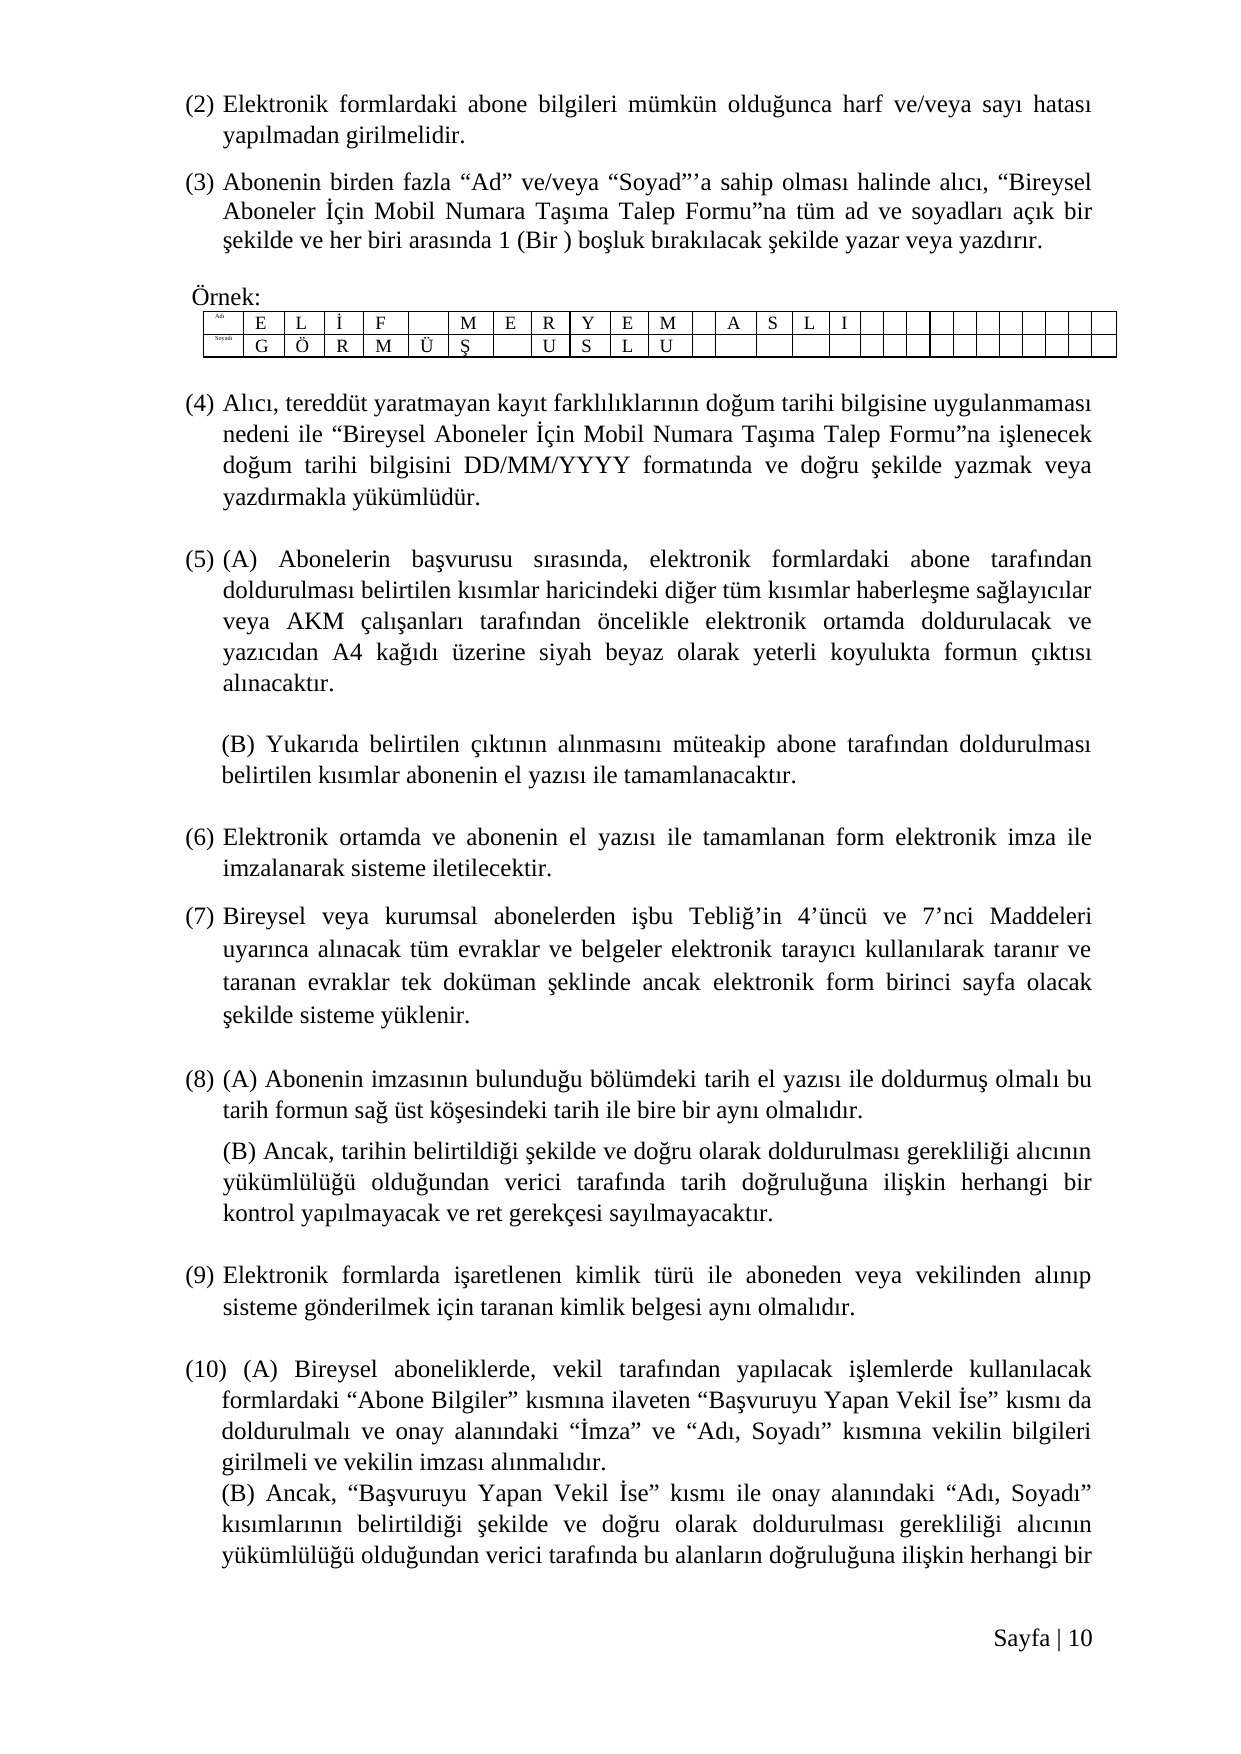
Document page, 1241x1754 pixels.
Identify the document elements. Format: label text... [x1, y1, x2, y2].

list (A) Abonelerin başvurusu sırasında, elektronik formlardaki abone tarafından doldurulması belirtilen kısımlar haricindeki diğer tüm kısımlar haberleşme sağlayıcılar veya AKM çalışanları tarafından öncelikle elektronik ortamda doldurulacak ve yazıcıdan A4 kağıdı üzerine siyah beyaz olarak yeterli koyulukta formun çıktısı alınacaktır. [185, 544, 1093, 697]
table_header [1023, 312, 1045, 334]
list Elektronik formlarda işaretlenen kimlik türü ile aboneden veya vekilinden alınıp sisteme gönderilmek için taranan kimlik belgesi aynı olmalıdır. [185, 1261, 1093, 1320]
table_header İ [325, 312, 363, 334]
table_header E [494, 312, 531, 334]
table_cell [757, 335, 792, 356]
table_cell M [364, 335, 408, 356]
table_cell U [532, 335, 569, 356]
table_header [954, 312, 976, 334]
table_cell R [325, 335, 363, 356]
table_cell Ş [449, 335, 493, 356]
list Abonenin birden fazla “Ad” ve/veya “Soyad”’a sahip olması halinde alıcı, “Bireysel Aboneler İçin Mobil Numara Taşıma Talep Formu”na tüm ad ve soyadları açık bir şekilde ve her biri arasında 1 (Bir ) boşluk bırakılacak şekilde yazar veya yazdırır. [185, 167, 1093, 254]
table_cell [793, 335, 829, 356]
table_header Y [571, 312, 610, 334]
table_header E [244, 312, 284, 334]
table_cell G [244, 335, 284, 356]
table_header [884, 312, 906, 334]
text Örnek: [148, 282, 1093, 311]
list (10) (A) Bireysel aboneliklerde, vekil tarafından yapılacak işlemlerde kullanılacak formlardaki “Abone Bilgiler” kısmına ilaveten “Başvuruyu Yapan Vekil İse” kısmı da doldurulmalı ve onay alanındaki “İmza” ve “Adı, Soyadı” kısmına vekilin bilgileri girilmeli ve vekilin imzası alınmalıdır. [185, 1354, 1093, 1476]
table_cell [1023, 335, 1045, 356]
list (B) Ancak, tarihin belirtildiği şekilde ve doğru olarak doldurulması gerekliliği alıcının yükümlülüğü olduğundan verici tarafında tarih doğruluğuna ilişkin herhangi bir kontrol yapılmayacak ve ret gerekçesi sayılmayacaktır. [223, 1136, 1093, 1227]
table_cell Soyadı [204, 335, 243, 356]
table_header L [285, 312, 324, 334]
table_cell [907, 335, 929, 356]
table_header [1069, 312, 1091, 334]
list Alıcı, tereddüt yaratmayan kayıt farklılıklarının doğum tarihi bilgisine uygulanmaması nedeni ile “Bireysel Aboneler İçin Mobil Numara Taşıma Talep Formu”na işlenecek doğum tarihi bilgisini DD/MM/YYYY formatında ve doğru şekilde yazmak veya yazdırmakla yükümlüdür. [185, 388, 1093, 510]
table_cell [693, 335, 715, 356]
table_cell Ö [285, 335, 324, 356]
table_cell L [611, 335, 648, 356]
table_header F [364, 312, 408, 334]
table_header [1046, 312, 1068, 334]
list Elektronik ortamda ve abonenin el yazısı ile tamamlanan form elektronik imza ile imzalanarak sisteme iletilecektir. [185, 822, 1093, 882]
table_cell [830, 335, 860, 356]
table_header L [793, 312, 829, 334]
list (A) Abonenin imzasının bulunduğu bölümdeki tarih el yazısı ile doldurmuş olmalı bu tarih formun sağ üst köşesindeki tarih ile bire bir aynı olmalıdır. [185, 1064, 1093, 1124]
list (B) Yukarıda belirtilen çıktının alınmasını müteakip abone tarafından doldurulması belirtilen kısımlar abonenin el yazısı ile tamamlanacaktır. [221, 729, 1093, 789]
table_header [693, 312, 715, 334]
table_cell S [571, 335, 610, 356]
table_header Adı [204, 312, 243, 334]
table_header [409, 312, 448, 334]
table_header [1000, 312, 1022, 334]
table_cell Ü [409, 335, 448, 356]
list Elektronik formlardaki abone bilgileri mümkün olduğunca harf ve/veya sayı hatası yapılmadan girilmelidir. [185, 89, 1093, 148]
table_cell [977, 335, 999, 356]
table_cell [494, 335, 531, 356]
table_header [931, 312, 953, 334]
table_header [977, 312, 999, 334]
table_cell [1092, 335, 1116, 356]
table_cell [1000, 335, 1022, 356]
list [221, 1478, 1093, 1569]
table_header A [716, 312, 756, 334]
table_cell [884, 335, 906, 356]
table_cell [931, 335, 953, 356]
table_cell [861, 335, 883, 356]
table_header E [611, 312, 648, 334]
table_cell U [649, 335, 692, 356]
table_cell [1046, 335, 1068, 356]
table_header [907, 312, 929, 334]
table_header M [449, 312, 493, 334]
table_cell [716, 335, 756, 356]
table_header R [532, 312, 569, 334]
table_header [861, 312, 883, 334]
table_header [1092, 312, 1116, 334]
table_header S [757, 312, 792, 334]
list Bireysel veya kurumsal abonelerden işbu Tebliğ’in 4’üncü ve 7’nci Maddeleri uyarınca alınacak tüm evraklar ve belgeler elektronik tarayıcı kullanılarak taranır ve taranan evraklar tek doküman şeklinde ancak elektronik form birinci sayfa olacak şekilde sisteme yüklenir. [185, 901, 1093, 1029]
table_header I [830, 312, 860, 334]
table_header M [649, 312, 692, 334]
table_cell [954, 335, 976, 356]
table_cell [1069, 335, 1091, 356]
